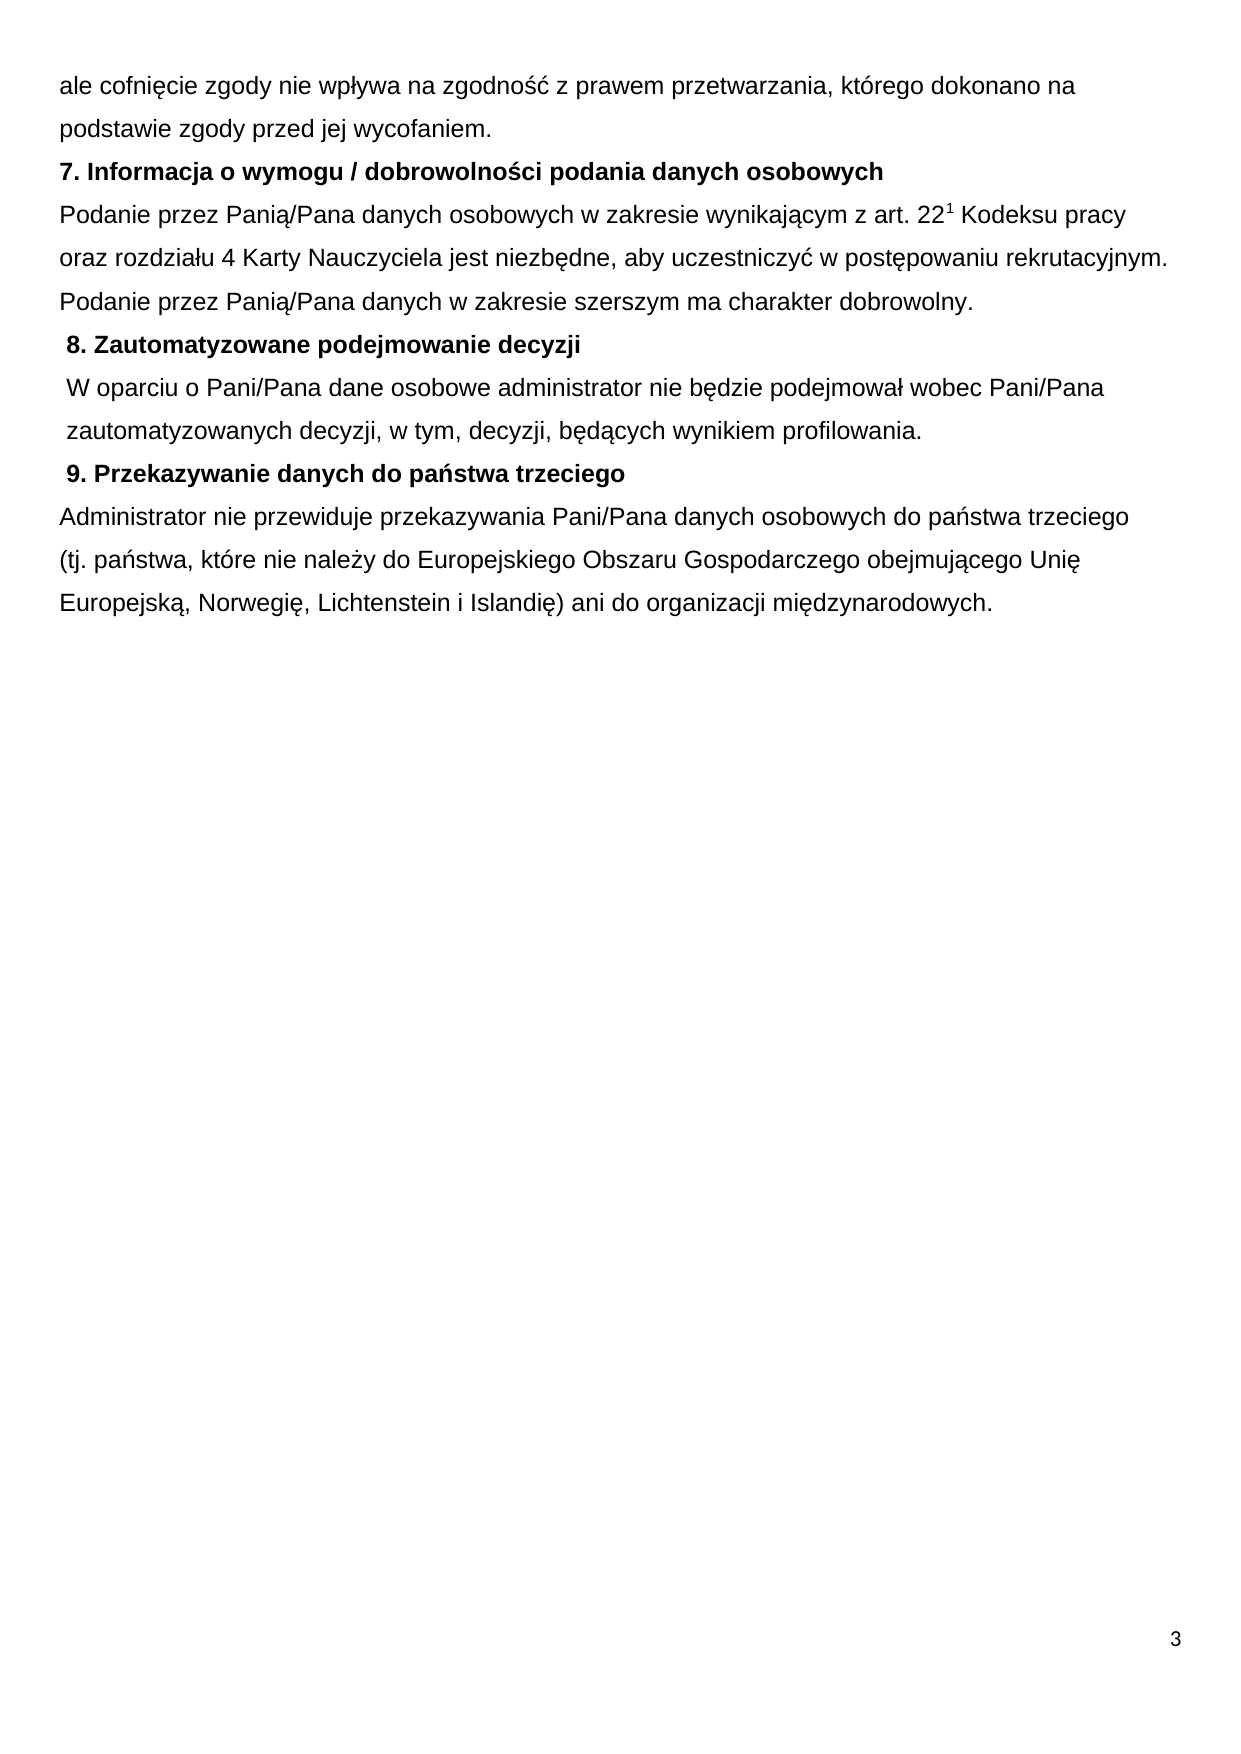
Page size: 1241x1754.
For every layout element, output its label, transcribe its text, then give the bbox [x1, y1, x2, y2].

text Administrator nie przewiduje przekazywania Pani/Pana danych osobowych do państwa trzeciego (tj. państwa, które nie należy do Europejskiego Obszaru Gospodarczego obejmującego Unię Europejską, Norwegię, Lichtenstein i Islandię) ani do organizacji międzynarodowych. [59, 502, 1181, 617]
text 8. Zautomatyzowane podejmowanie decyzji [66, 329, 1181, 358]
text W oparciu o Pani/Pana dane osobowe administrator nie będzie podejmował wobec Pani/Pana zautomatyzowanych decyzji, w tym, decyzji, będących wynikiem profilowania. [66, 373, 1181, 444]
text Podanie przez Panią/Pana danych osobowych w zakresie wynikającym z art. 221 Kodeksu pracy oraz rozdziału 4 Karty Nauczyciela jest niezbędne, aby uczestniczyć w postępowaniu rekrutacyjnym. Podanie przez Panią/Pana danych w zakresie szerszym ma charakter dobrowolny. [59, 200, 1181, 315]
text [59, 71, 1181, 143]
text 7. Informacja o wymogu / dobrowolności podania danych osobowych [59, 157, 1181, 186]
text 9. Przekazywanie danych do państwa trzeciego [66, 459, 1181, 488]
